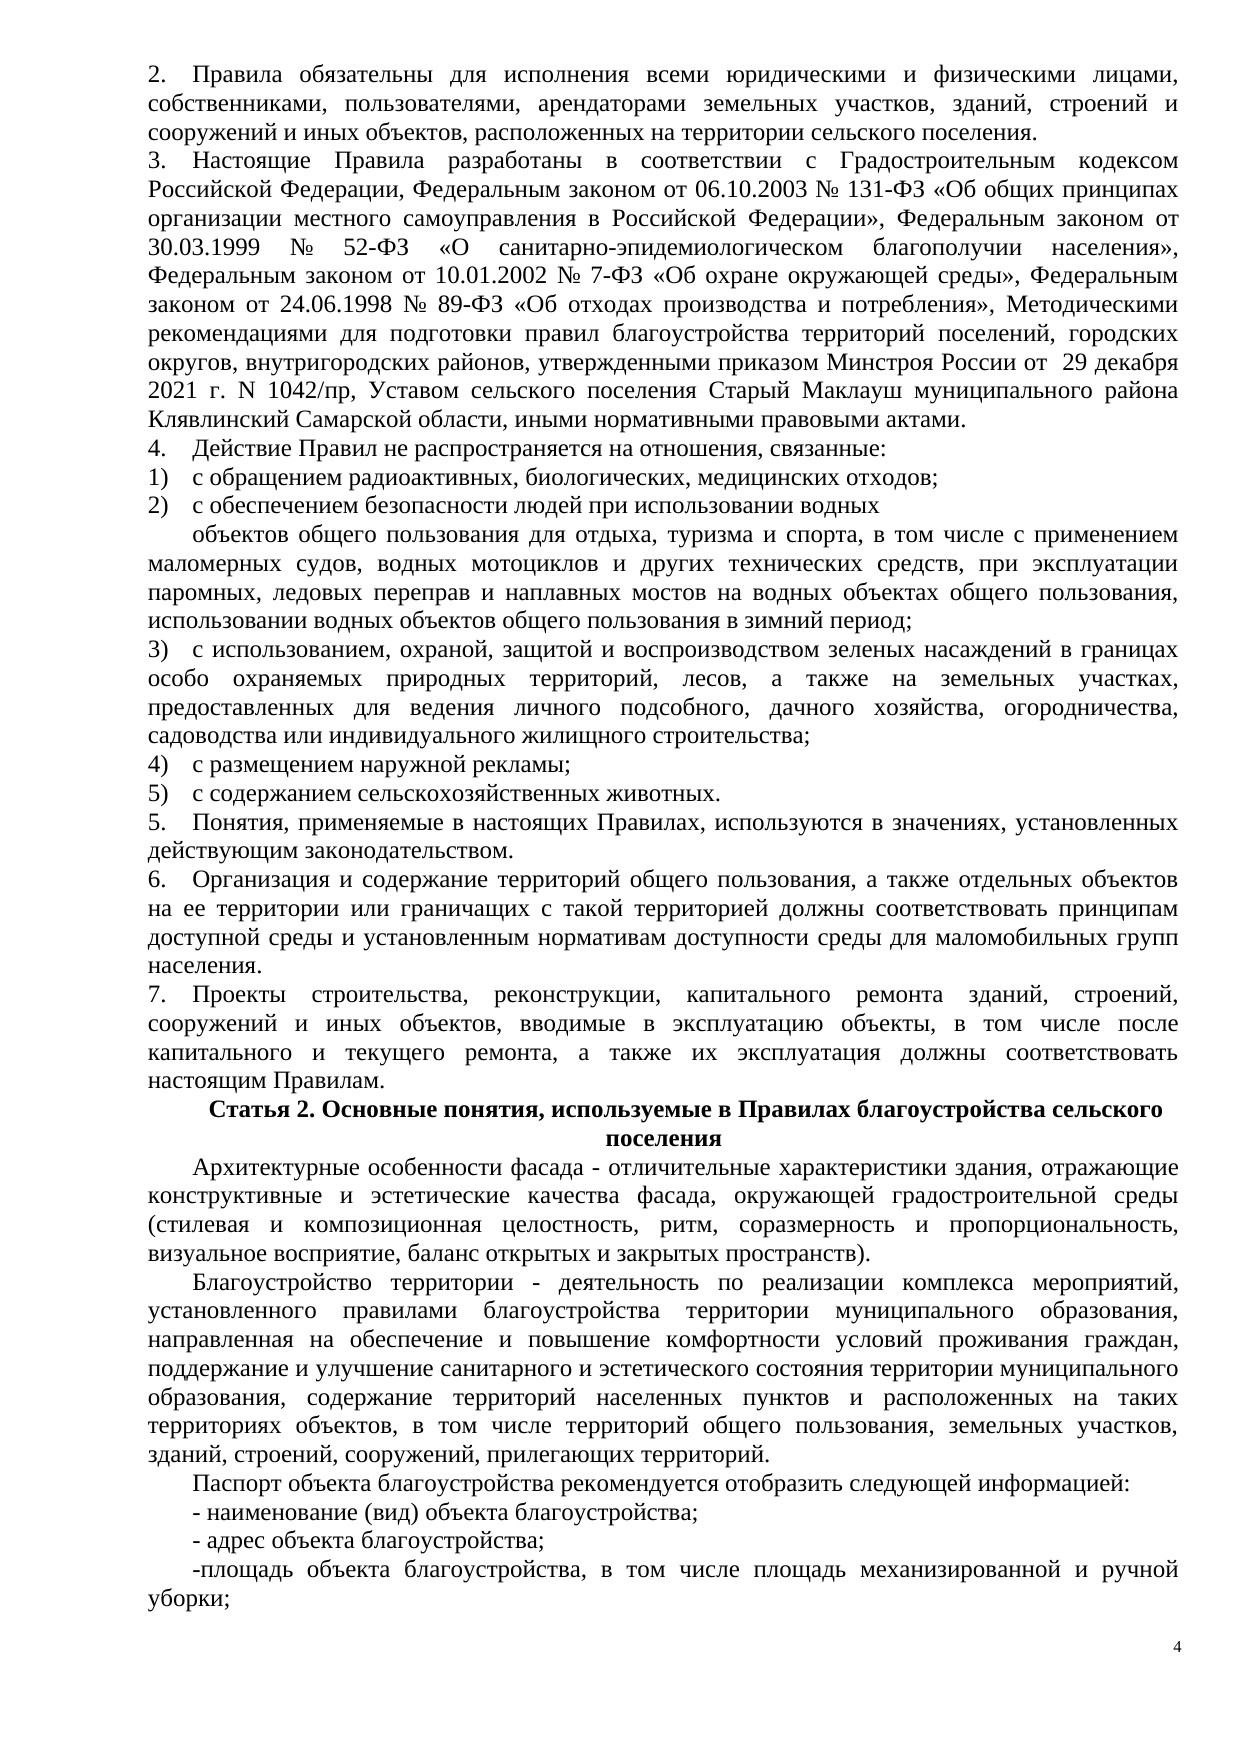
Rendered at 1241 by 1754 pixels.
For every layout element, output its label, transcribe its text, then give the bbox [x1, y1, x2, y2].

list с обеспечением безопасности людей при использовании водных [148, 490, 1179, 519]
text Архитектурные особенности фасада - отличительные характеристики здания, отражающие конструктивные и эстетические качества фасада, окружающей градостроительной среды (стилевая и композиционная целостность, ритм, соразмерность и пропорциональность, визуальное восприятие, баланс открытых и закрытых пространств). [148, 1152, 1179, 1267]
list с обращением радиоактивных, биологических, медицинских отходов; [148, 462, 1179, 490]
text - адрес объекта благоустройства; [148, 1525, 1179, 1554]
text -площадь объекта благоустройства, в том числе площадь механизированной и ручной уборки; [148, 1554, 1179, 1612]
text объектов общего пользования для отдыха, туризма и спорта, в том числе с применением маломерных судов, водных мотоциклов и других технических средств, при эксплуатации паромных, ледовых переправ и наплавных мостов на водных объектах общего пользования, использовании водных объектов общего пользования в зимний период; [148, 519, 1179, 634]
list Проекты строительства, реконструкции, капитального ремонта зданий, строений, сооружений и иных объектов, вводимые в эксплуатацию объекты, в том числе после капитального и текущего ремонта, а также их эксплуатация должны соответствовать настоящим Правилам. [148, 979, 1179, 1094]
text Паспорт объекта благоустройства рекомендуется отобразить следующей информацией: [148, 1468, 1179, 1497]
list Правила обязательны для исполнения всеми юридическими и физическими лицами, собственниками, пользователями, арендаторами земельных участков, зданий, строений и сооружений и иных объектов, расположенных на территории сельского поселения. [148, 59, 1179, 145]
list Организация и содержание территорий общего пользования, а также отдельных объектов на ее территории или граничащих с такой территорией должны соответствовать принципам доступной среды и установленным нормативам доступности среды для маломобильных групп населения. [148, 864, 1179, 979]
list Действие Правил не распространяется на отношения, связанные: [148, 433, 1179, 462]
list с использованием, охраной, защитой и воспроизводством зеленых насаждений в границах особо охраняемых природных территорий, лесов, а также на земельных участках, предоставленных для ведения личного подсобного, дачного хозяйства, огородничества, садоводства или индивидуального жилищного строительства; [148, 634, 1179, 749]
list Понятия, применяемые в настоящих Правилах, используются в значениях, установленных действующим законодательством. [148, 807, 1179, 864]
list с содержанием сельскохозяйственных животных. [148, 778, 1179, 807]
text Благоустройство территории - деятельность по реализации комплекса мероприятий, установленного правилами благоустройства территории муниципального образования, направленная на обеспечение и повышение комфортности условий проживания граждан, поддержание и улучшение санитарного и эстетического состояния территории муниципального образования, содержание территорий населенных пунктов и расположенных на таких территориях объектов, в том числе территорий общего пользования, земельных участков, зданий, строений, сооружений, прилегающих территорий. [148, 1267, 1179, 1468]
list Настоящие Правила разработаны в соответствии с Градостроительным кодексом Российской Федерации, Федеральным законом от 06.10.2003 № 131-ФЗ «Об общих принципах организации местного самоуправления в Российской Федерации», Федеральным законом от 30.03.1999 № 52-ФЗ «О санитарно-эпидемиологическом благополучии населения», Федеральным законом от 10.01.2002 № 7-ФЗ «Об охране окружающей среды», Федеральным законом от 24.06.1998 № 89-ФЗ «Об отходах производства и потребления», Методическими рекомендациями для подготовки правил благоустройства территорий поселений, городских округов, внутригородских районов, утвержденными приказом Минстроя России от 29 декабря 2021 г. N 1042/пр, Уставом сельского поселения Старый Маклауш муниципального района Клявлинский Самарской области, иными нормативными правовыми актами. [148, 145, 1179, 433]
list с размещением наружной рекламы; [148, 749, 1179, 778]
text - наименование (вид) объекта благоустройства; [148, 1497, 1179, 1525]
text Статья 2. Основные понятия, используемые в Правилах благоустройства сельского поселения [148, 1094, 1179, 1152]
